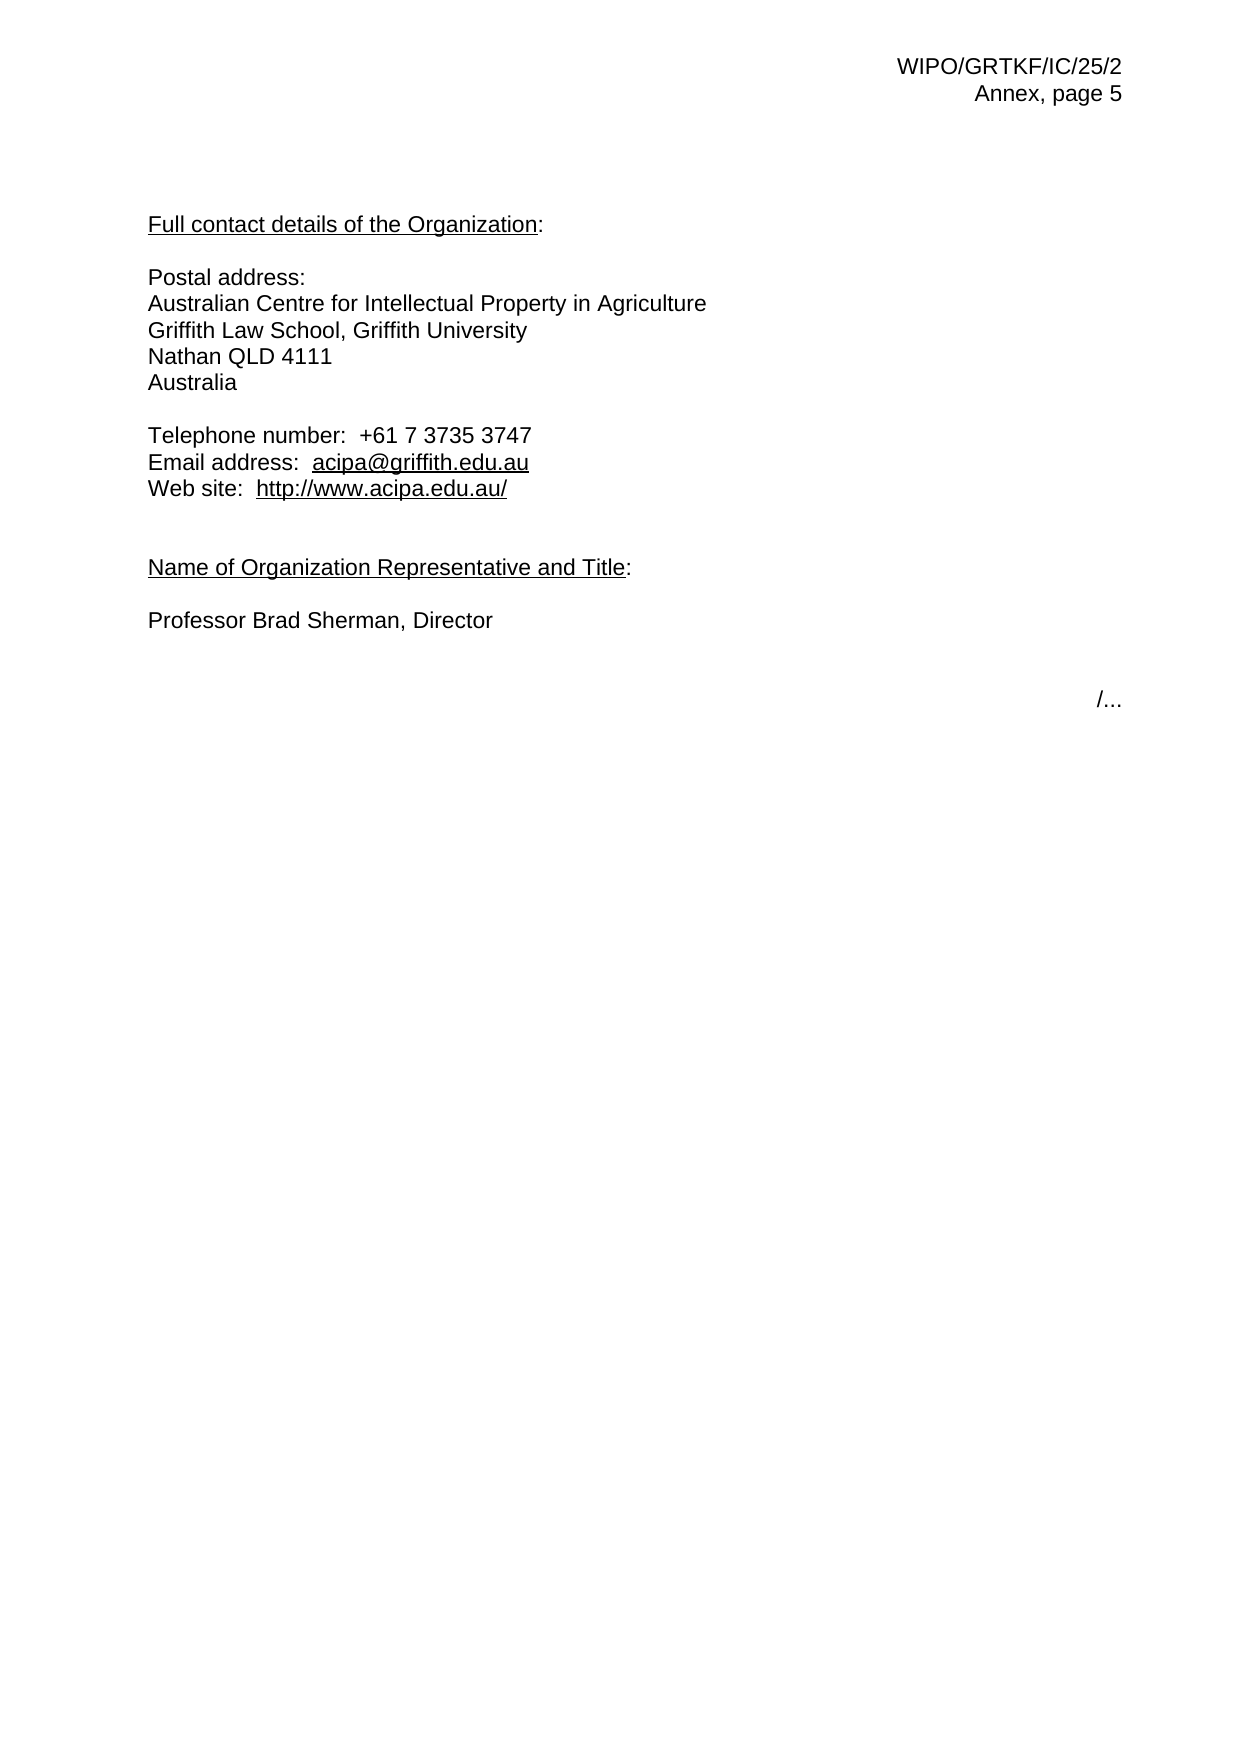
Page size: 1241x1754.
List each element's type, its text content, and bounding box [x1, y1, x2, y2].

text Nathan QLD 4111 [148, 343, 1122, 369]
text /... [148, 686, 1122, 712]
text Postal address: [148, 264, 1122, 290]
text Email address: acipa@griffith.edu.au [148, 448, 1122, 475]
text Telephone number: +61 7 3735 3747 [148, 422, 1122, 448]
text Full contact details of the Organization: [148, 211, 1122, 238]
text Australian Centre for Intellectual Property in Agriculture [148, 290, 1122, 317]
text Name of Organization Representative and Title: [148, 554, 1122, 580]
text Australia [148, 369, 1122, 396]
text Web site: http://www.acipa.edu.au/ [148, 475, 1122, 501]
text Professor Brad Sherman, Director [148, 607, 1122, 633]
text Griffith Law School, Griffith University [148, 317, 1122, 343]
